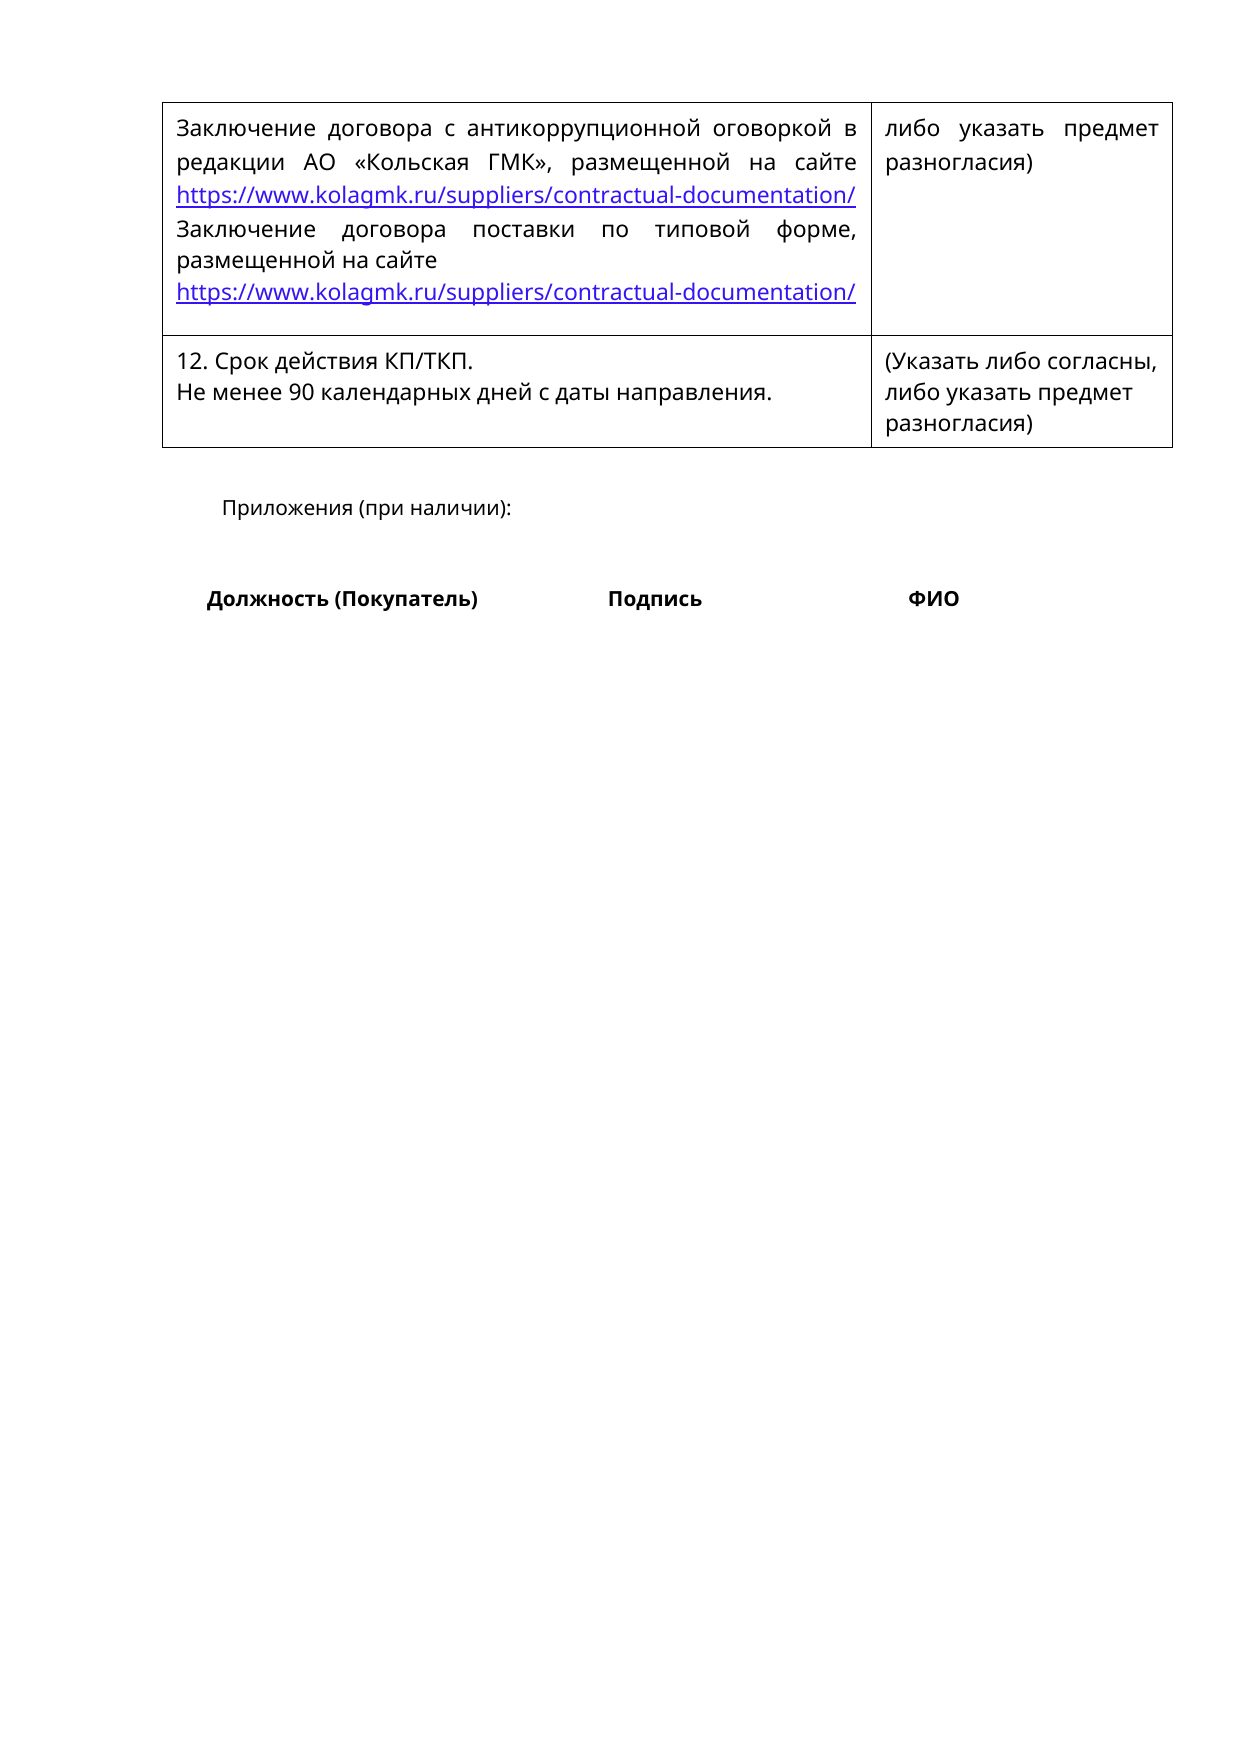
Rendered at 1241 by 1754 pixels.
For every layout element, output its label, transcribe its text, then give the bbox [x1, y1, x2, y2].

table_cell (Указать либо согласны, либо указать предмет разногласия) [872, 336, 1172, 447]
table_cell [872, 103, 1172, 334]
text Приложения (при наличии): [148, 493, 1152, 522]
text Должность (Покупатель) Подпись ФИО [148, 584, 1152, 612]
table_cell 12. Срок действия КП/ТКП. Не менее 90 календарных дней с даты направления. [163, 336, 871, 447]
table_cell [163, 103, 871, 334]
